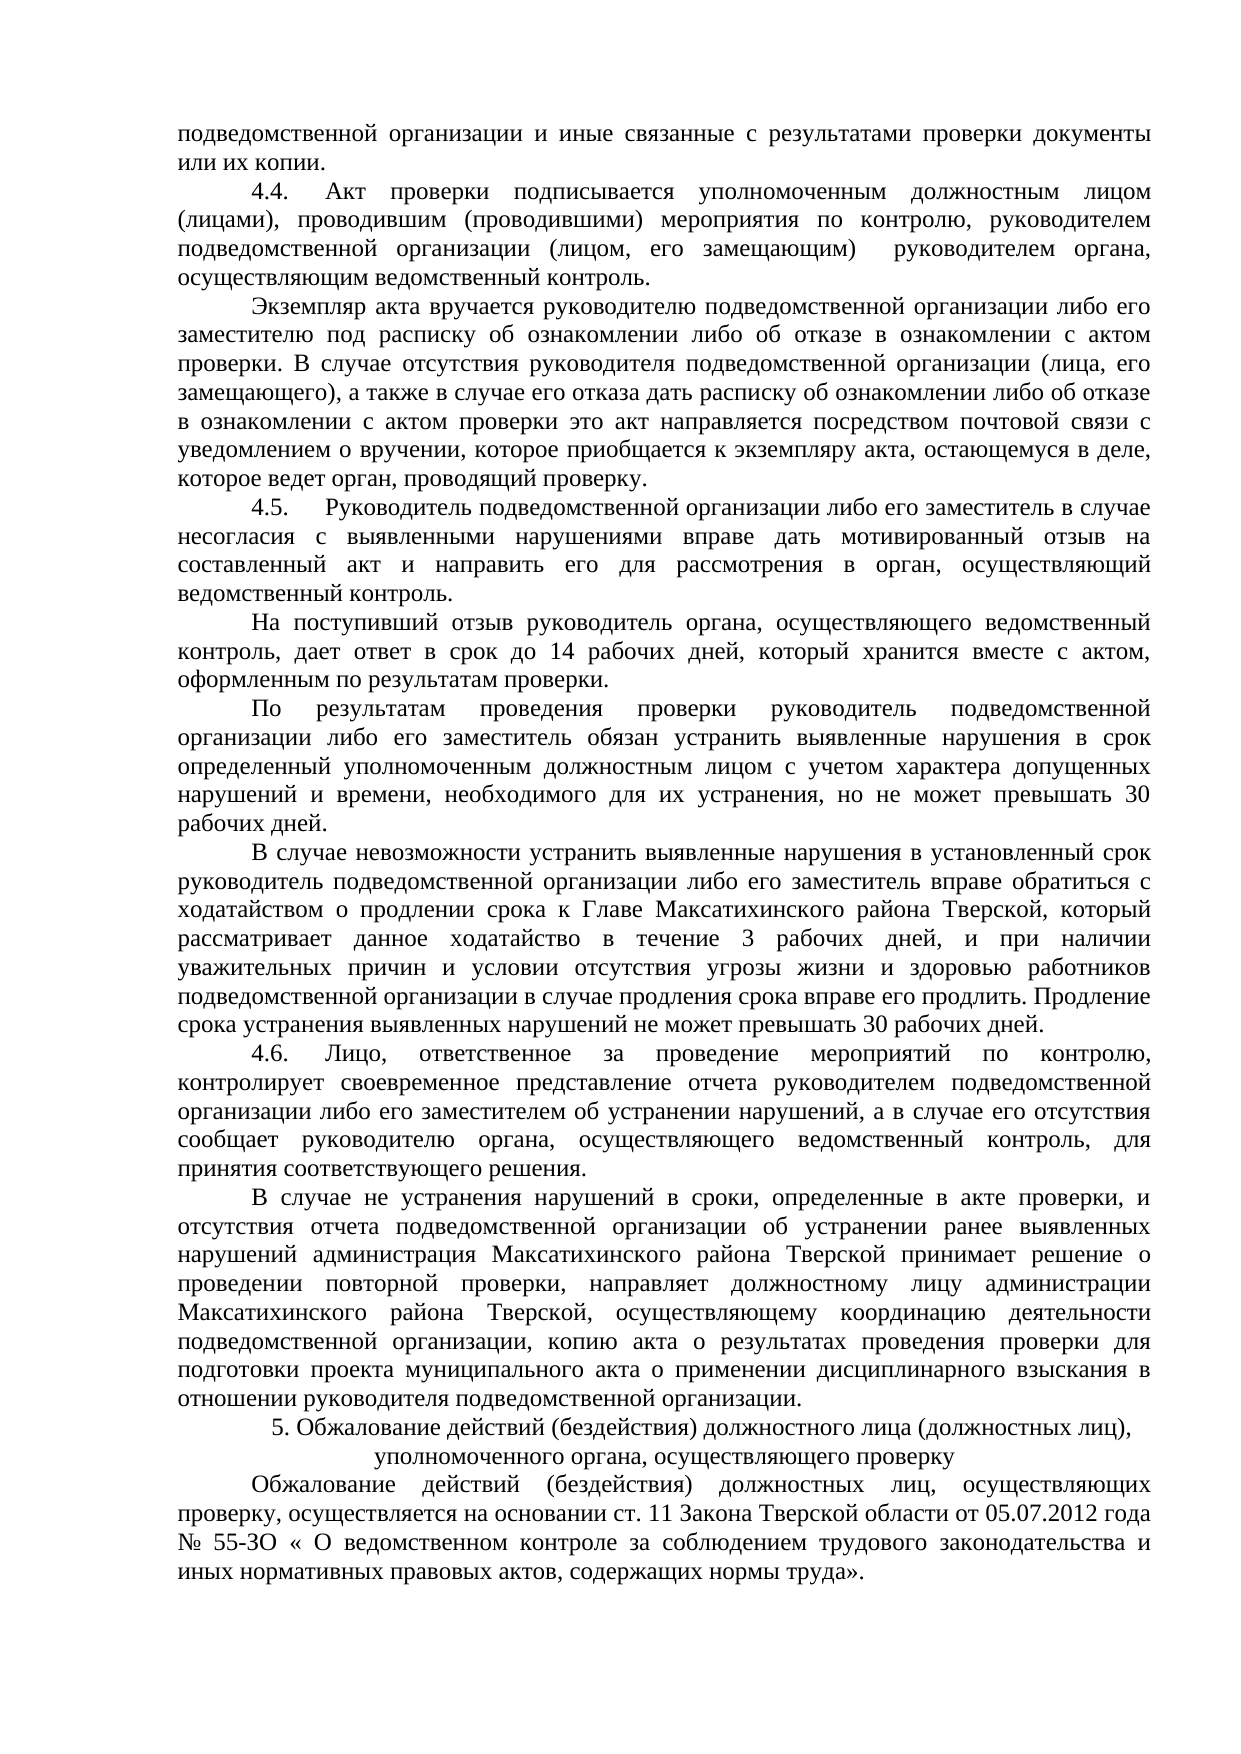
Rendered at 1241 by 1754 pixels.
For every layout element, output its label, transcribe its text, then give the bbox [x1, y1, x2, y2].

text Обжалование действий (бездействия) должностных лиц, осуществляющих проверку, осуществляется на основании ст. 11 Закона Тверской области от 05.07.2012 года № 55-ЗО « О ведомственном контроле за соблюдением трудового законодательства и иных нормативных правовых актов, содержащих нормы труда». [177, 1469, 1152, 1584]
text На поступивший отзыв руководитель органа, осуществляющего ведомственный контроль, дает ответ в срок до 14 рабочих дней, который хранится вместе с актом, оформленным по результатам проверки. [177, 607, 1152, 693]
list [177, 118, 1152, 176]
text По результатам проведения проверки руководитель подведомственной организации либо его заместитель обязан устранить выявленные нарушения в срок определенный уполномоченным должностным лицом с учетом характера допущенных нарушений и времени, необходимого для их устранения, но не может превышать 30 рабочих дней. [177, 693, 1152, 837]
text 5. Обжалование действий (бездействия) должностного лица (должностных лиц), уполномоченного органа, осуществляющего проверку [177, 1412, 1152, 1469]
text В случае не устранения нарушений в сроки, определенные в акте проверки, и отсутствия отчета подведомственной организации об устранении ранее выявленных нарушений администрация Максатихинского района Тверской принимает решение о проведении повторной проверки, направляет должностному лицу администрации Максатихинского района Тверской, осуществляющему координацию деятельности подведомственной организации, копию акта о результатах проведения проверки для подготовки проекта муниципального акта о применении дисциплинарного взыскания в отношении руководителя подведомственной организации. [177, 1182, 1152, 1412]
list Лицо, ответственное за проведение мероприятий по контролю, контролирует своевременное представление отчета руководителем подведомственной организации либо его заместителем об устранении нарушений, а в случае его отсутствия сообщает руководителю органа, осуществляющего ведомственный контроль, для принятия соответствующего решения. [177, 1038, 1152, 1182]
text Экземпляр акта вручается руководителю подведомственной организации либо его заместителю под расписку об ознакомлении либо об отказе в ознакомлении с актом проверки. В случае отсутствия руководителя подведомственной организации (лица, его замещающего), а также в случае его отказа дать расписку об ознакомлении либо об отказе в ознакомлении с актом проверки это акт направляется посредством почтовой связи с уведомлением о вручении, которое приобщается к экземпляру акта, остающемуся в деле, которое ведет орган, проводящий проверку. [177, 291, 1152, 492]
text В случае невозможности устранить выявленные нарушения в установленный срок руководитель подведомственной организации либо его заместитель вправе обратиться с ходатайством о продлении срока к Главе Максатихинского района Тверской, который рассматривает данное ходатайство в течение 3 рабочих дней, и при наличии уважительных причин и условии отсутствия угрозы жизни и здоровью работников подведомственной организации в случае продления срока вправе его продлить. Продление срока устранения выявленных нарушений не может превышать 30 рабочих дней. [177, 837, 1152, 1038]
list Акт проверки подписывается уполномоченным должностным лицом (лицами), проводившим (проводившими) мероприятия по контролю, руководителем подведомственной организации (лицом, его замещающим) руководителем органа, осуществляющим ведомственный контроль. [177, 176, 1152, 291]
list Руководитель подведомственной организации либо его заместитель в случае несогласия с выявленными нарушениями вправе дать мотивированный отзыв на составленный акт и направить его для рассмотрения в орган, осуществляющий ведомственный контроль. [177, 492, 1152, 607]
